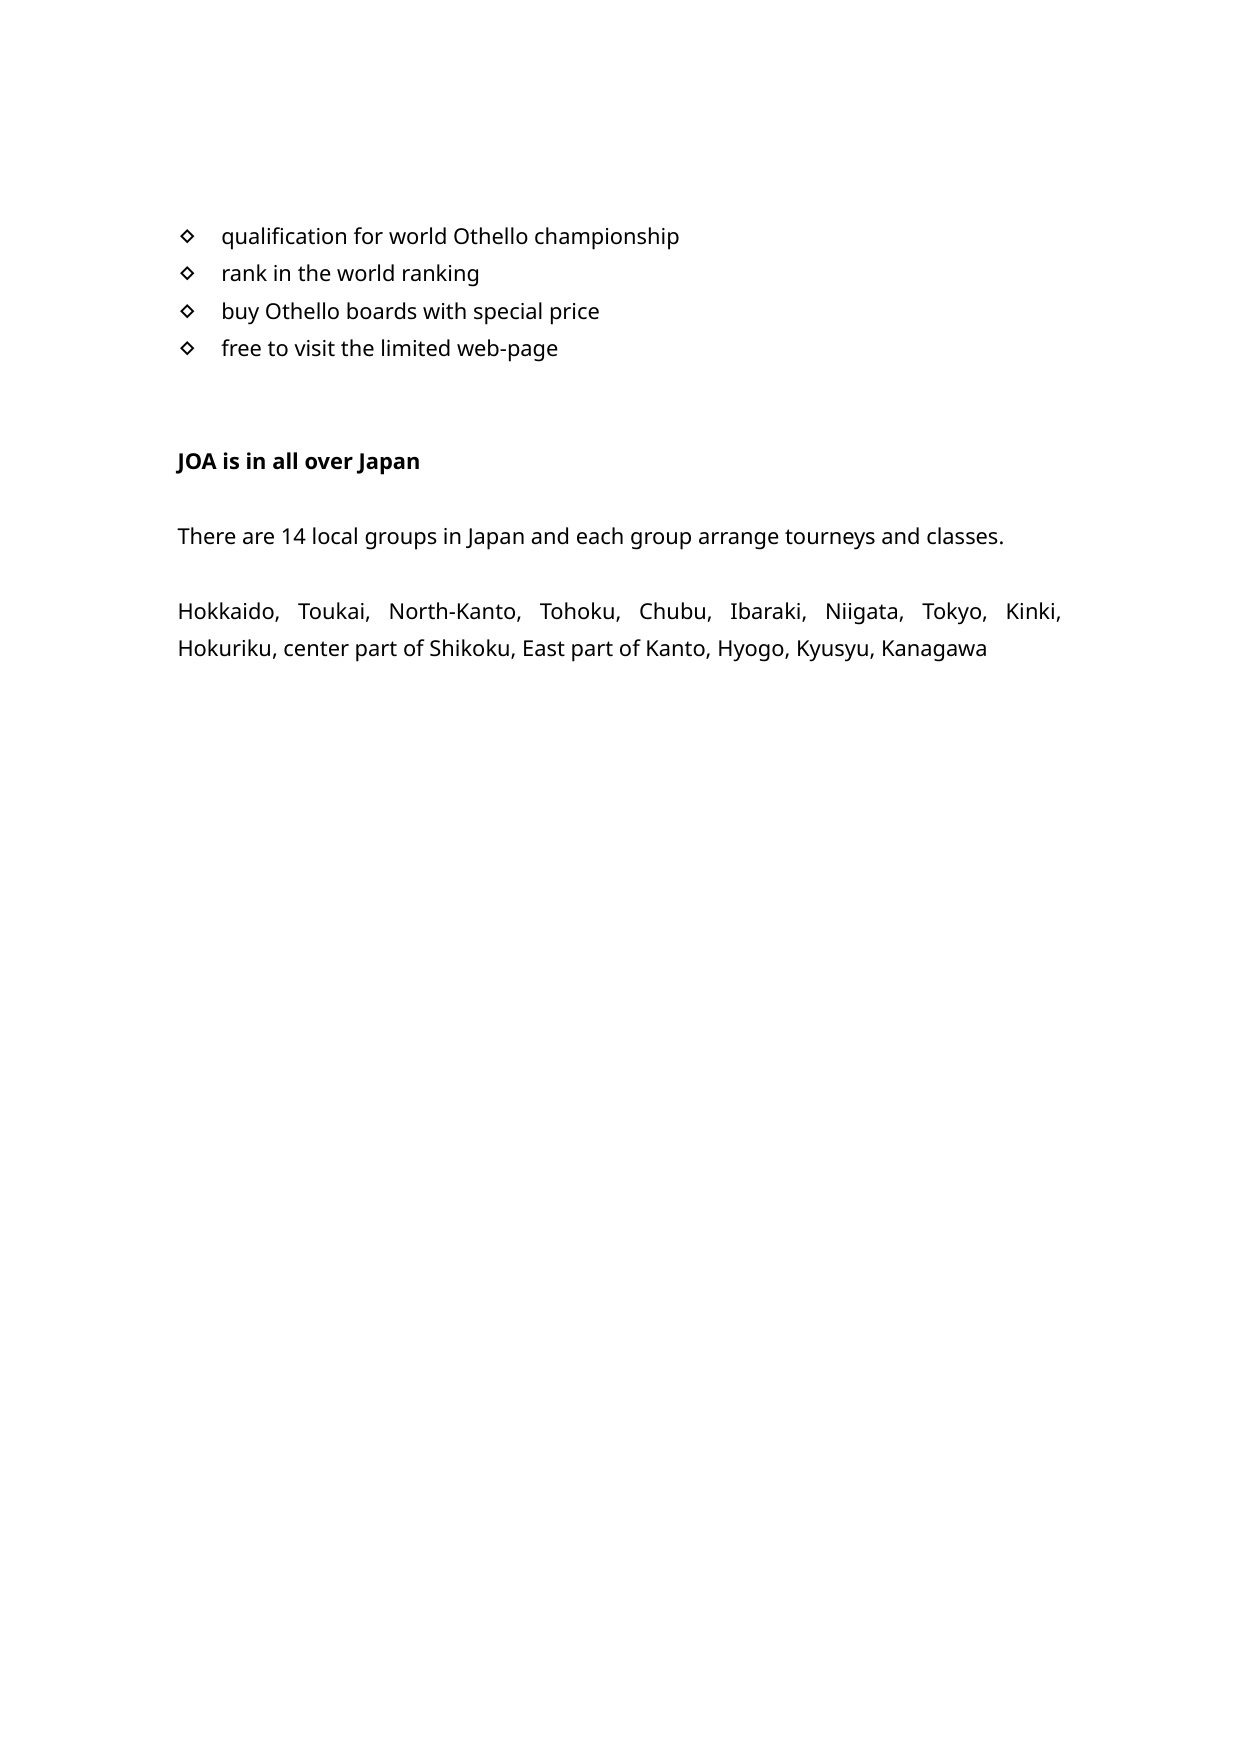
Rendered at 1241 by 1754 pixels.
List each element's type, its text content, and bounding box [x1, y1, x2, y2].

list rank in the world ranking [177, 254, 1063, 292]
text Hokkaido, Toukai, North-Kanto, Tohoku, Chubu, Ibaraki, Niigata, Tokyo, Kinki, Hokuriku, center part of Shikoku, East part of Kanto, Hyogo, Kyusyu, Kanagawa [177, 592, 1063, 667]
list qualification for world Othello championship [177, 217, 1063, 254]
list buy Othello boards with special price [177, 292, 1063, 329]
list free to visit the limited web-page [177, 329, 1063, 367]
text JOA is in all over Japan [177, 442, 1063, 479]
text There are 14 local groups in Japan and each group arrange tourneys and classes. [177, 517, 1063, 554]
